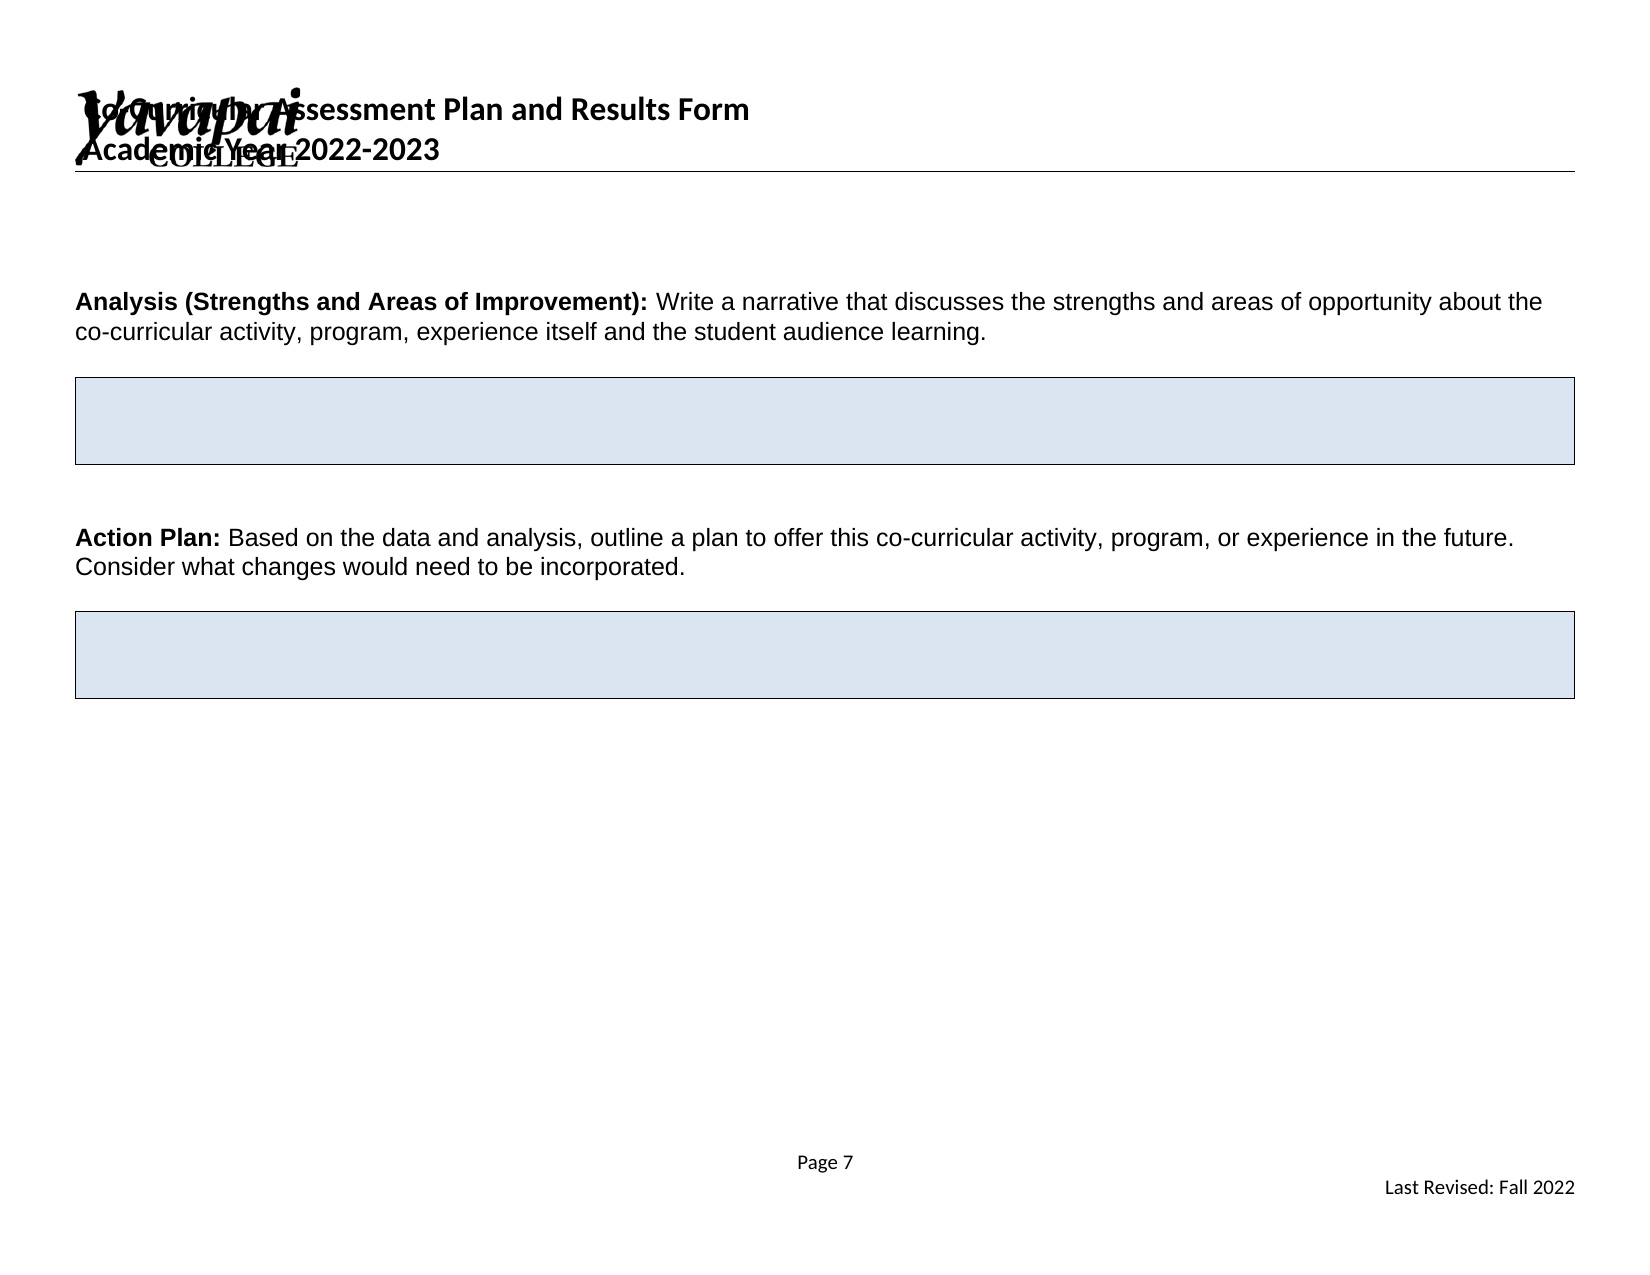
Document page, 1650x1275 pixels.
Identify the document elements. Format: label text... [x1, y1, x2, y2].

text Action Plan: Based on the data and analysis, outline a plan to offer this co-curricular activity, program, or experience in the future. Consider what changes would need to be incorporated. [75, 523, 1575, 580]
text Analysis (Strengths and Areas of Improvement): Write a narrative that discusses the strengths and areas of opportunity about the co-curricular activity, program, experience itself and the student audience learning. [75, 287, 1575, 346]
table_header [76, 378, 1574, 464]
table_header [76, 612, 1574, 698]
picture [75, 87, 300, 167]
